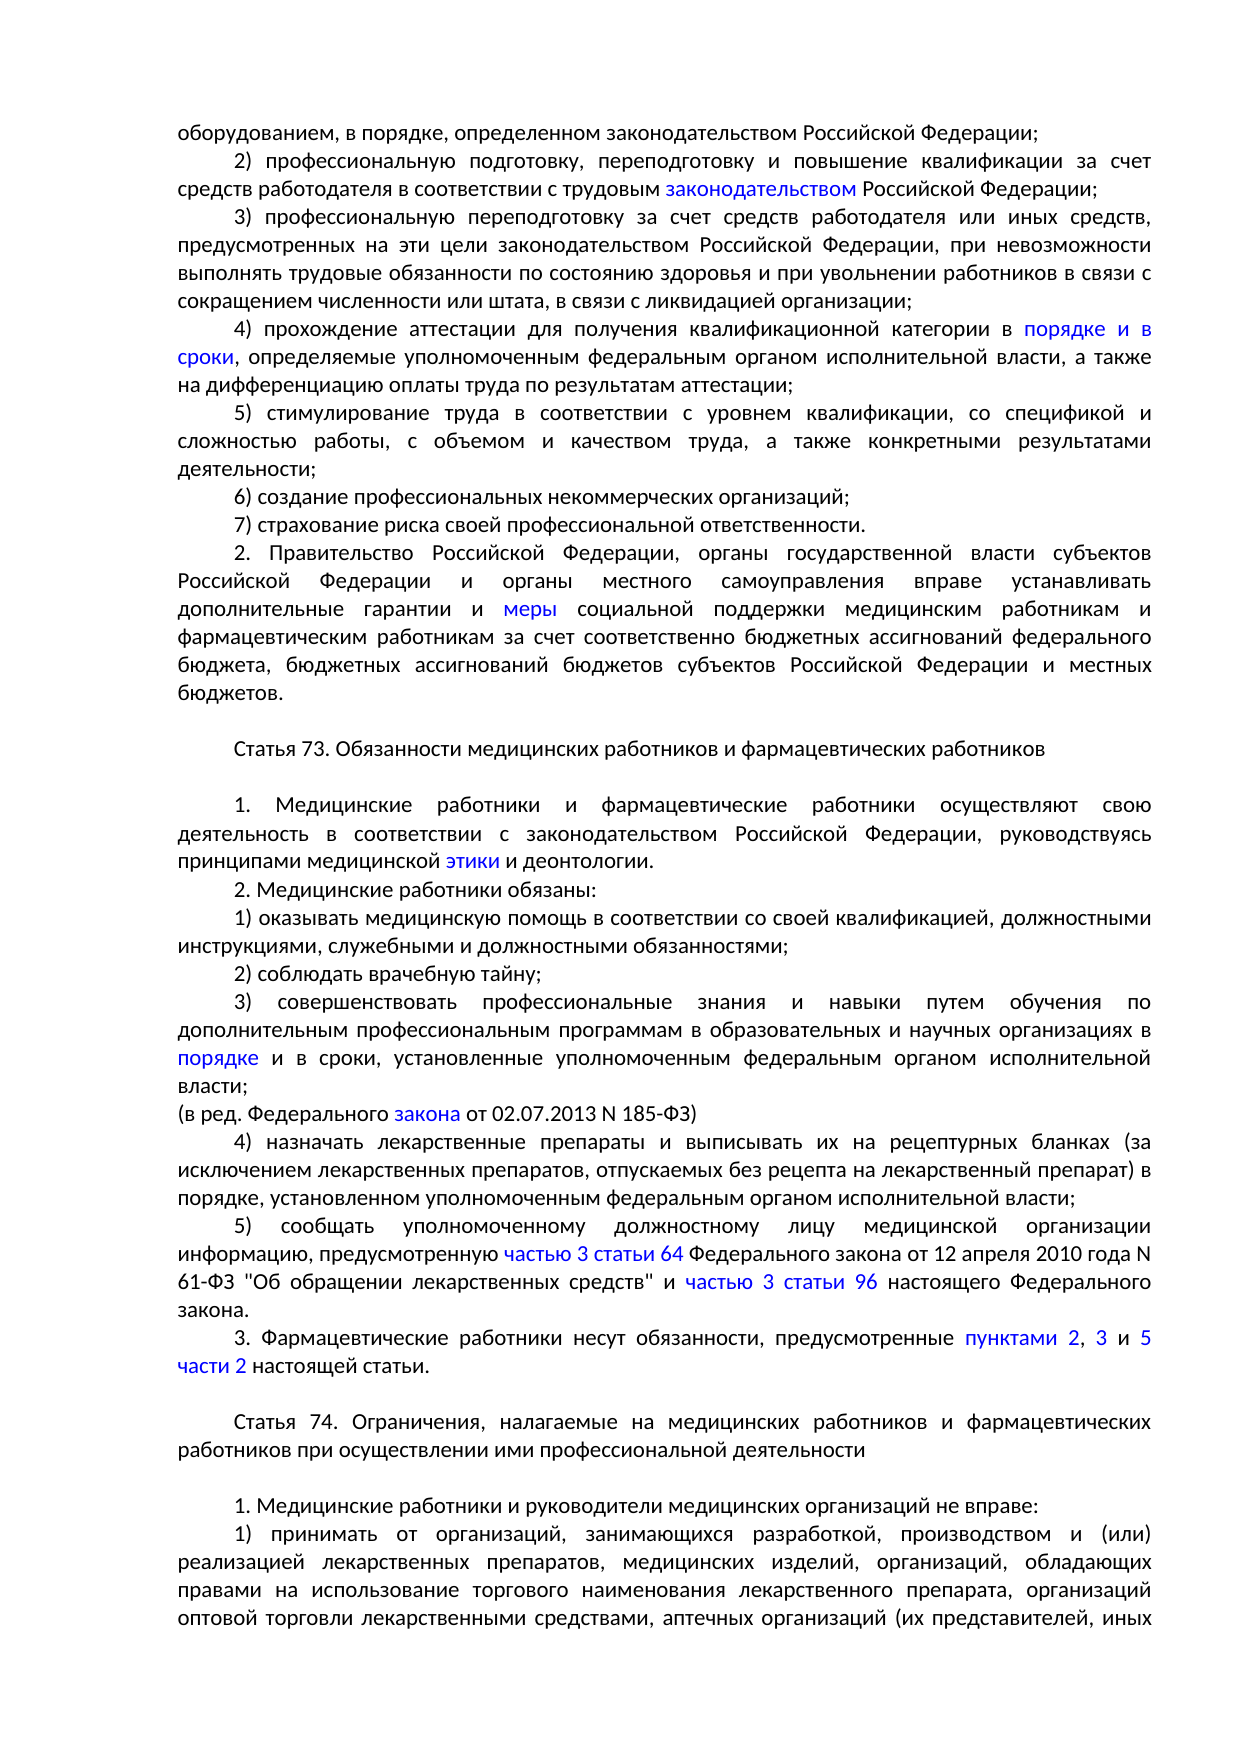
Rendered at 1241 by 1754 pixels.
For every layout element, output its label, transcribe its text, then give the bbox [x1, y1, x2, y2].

text 4) назначать лекарственные препараты и выписывать их на рецептурных бланках (за исключением лекарственных препаратов, отпускаемых без рецепта на лекарственный препарат) в порядке, установленном уполномоченным федеральным органом исполнительной власти; [177, 1127, 1152, 1211]
text Статья 73. Обязанности медицинских работников и фармацевтических работников [177, 734, 1152, 763]
text 7) страхование риска своей профессиональной ответственности. [177, 510, 1152, 538]
text 3) совершенствовать профессиональные знания и навыки путем обучения по дополнительным профессиональным программам в образовательных и научных организациях в порядке и в сроки, установленные уполномоченным федеральным органом исполнительной власти; [177, 987, 1152, 1099]
text 2. Медицинские работники обязаны: [177, 875, 1152, 903]
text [177, 118, 1152, 146]
text 5) сообщать уполномоченному должностному лицу медицинской организации информацию, предусмотренную частью 3 статьи 64 Федерального закона от 12 апреля 2010 года N 61-ФЗ "Об обращении лекарственных средств" и частью 3 статьи 96 настоящего Федерального закона. [177, 1211, 1152, 1323]
text 2) соблюдать врачебную тайну; [177, 959, 1152, 987]
text 2. Правительство Российской Федерации, органы государственной власти субъектов Российской Федерации и органы местного самоуправления вправе устанавливать дополнительные гарантии и меры социальной поддержки медицинским работникам и фармацевтическим работникам за счет соответственно бюджетных ассигнований федерального бюджета, бюджетных ассигнований бюджетов субъектов Российской Федерации и местных бюджетов. [177, 538, 1152, 707]
text 3) профессиональную переподготовку за счет средств работодателя или иных средств, предусмотренных на эти цели законодательством Российской Федерации, при невозможности выполнять трудовые обязанности по состоянию здоровья и при увольнении работников в связи с сокращением численности или штата, в связи с ликвидацией организации; [177, 202, 1152, 314]
text 4) прохождение аттестации для получения квалификационной категории в порядке и в сроки, определяемые уполномоченным федеральным органом исполнительной власти, а также на дифференциацию оплаты труда по результатам аттестации; [177, 314, 1152, 398]
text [177, 1519, 1152, 1631]
text 3. Фармацевтические работники несут обязанности, предусмотренные пунктами 2, 3 и 5 части 2 настоящей статьи. [177, 1323, 1152, 1379]
text 1. Медицинские работники и руководители медицинских организаций не вправе: [177, 1491, 1152, 1519]
text 6) создание профессиональных некоммерческих организаций; [177, 482, 1152, 510]
text 2) профессиональную подготовку, переподготовку и повышение квалификации за счет средств работодателя в соответствии с трудовым законодательством Российской Федерации; [177, 146, 1152, 202]
text 1. Медицинские работники и фармацевтические работники осуществляют свою деятельность в соответствии с законодательством Российской Федерации, руководствуясь принципами медицинской этики и деонтологии. [177, 791, 1152, 875]
text 5) стимулирование труда в соответствии с уровнем квалификации, со спецификой и сложностью работы, с объемом и качеством труда, а также конкретными результатами деятельности; [177, 398, 1152, 482]
text (в ред. Федерального закона от 02.07.2013 N 185-ФЗ) [177, 1099, 1152, 1127]
text 1) оказывать медицинскую помощь в соответствии со своей квалификацией, должностными инструкциями, служебными и должностными обязанностями; [177, 903, 1152, 959]
text Статья 74. Ограничения, налагаемые на медицинских работников и фармацевтических работников при осуществлении ими профессиональной деятельности [177, 1407, 1152, 1463]
